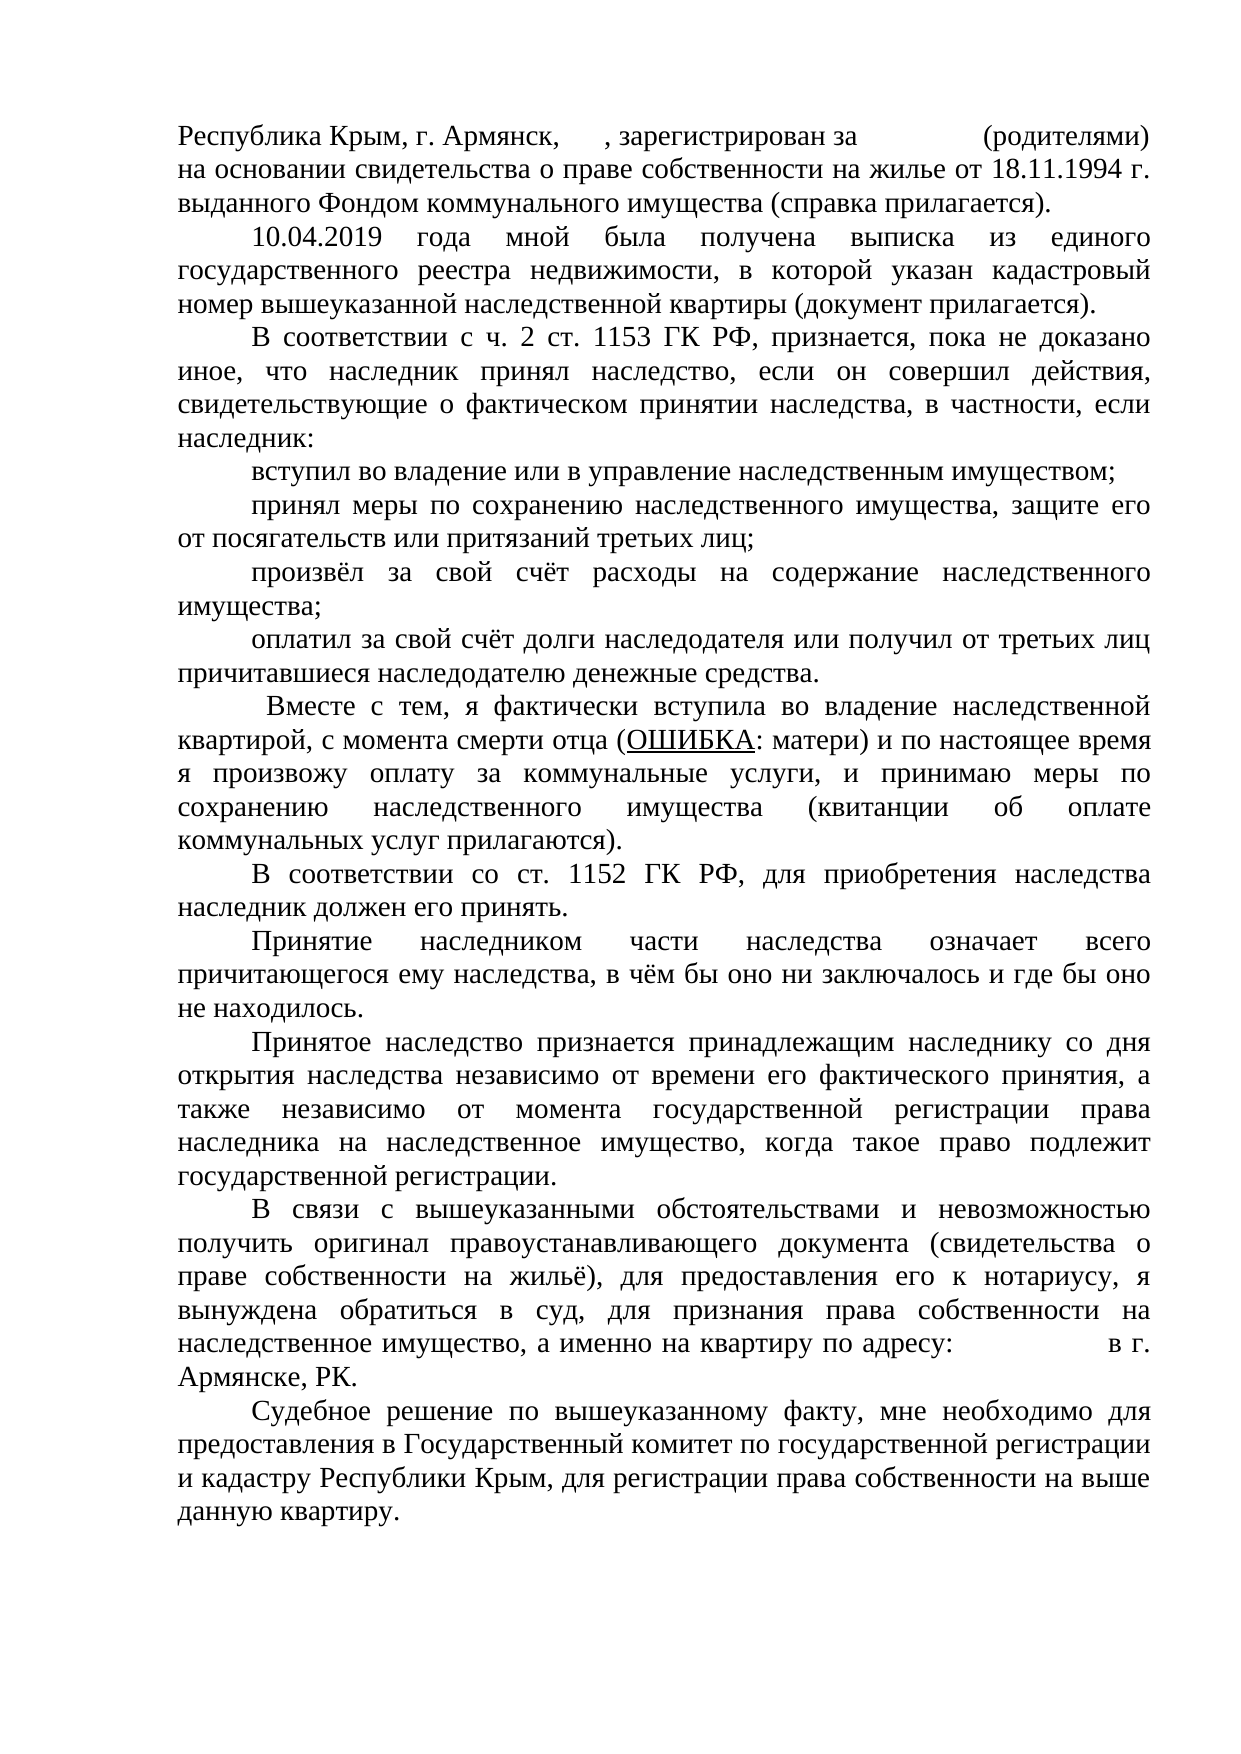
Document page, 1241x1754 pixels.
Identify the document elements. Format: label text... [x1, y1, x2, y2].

text вступил во владение или в управление наследственным имуществом; [177, 453, 1152, 487]
text принял меры по сохранению наследственного имущества, защите его от посягательств или притязаний третьих лиц; [177, 487, 1152, 554]
text В соответствии с ч. 2 ст. 1153 ГК РФ, признается, пока не доказано иное, что наследник принял наследство, если он совершил действия, свидетельствующие о фактическом принятии наследства, в частности, если наследник: [177, 319, 1152, 453]
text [177, 118, 1152, 219]
text В соответствии со ст. 1152 ГК РФ, для приобретения наследства наследник должен его принять. [177, 856, 1152, 923]
text 10.04.2019 года мной была получена выписка из единого государственного реестра недвижимости, в которой указан кадастровый номер вышеуказанной наследственной квартиры (документ прилагается). [177, 219, 1152, 319]
text Вместе с тем, я фактически вступила во владение наследственной квартирой, с момента смерти отца (ОШИБКА: матери) и по настоящее время я произвожу оплату за коммунальные услуги, и принимаю меры по сохранению наследственного имущества (квитанции об оплате коммунальных услуг прилагаются). [177, 688, 1152, 856]
text Принятие наследником части наследства означает всего причитающегося ему наследства, в чём бы оно ни заключалось и где бы оно не находилось. [177, 923, 1152, 1024]
text В связи с вышеуказанными обстоятельствами и невозможностью получить оригинал правоустанавливающего документа (свидетельства о праве собственности на жильё), для предоставления его к нотариусу, я вынуждена обратиться в суд, для признания права собственности на наследственное имущество, а именно на квартиру по адресу: в г. Армянске, РК. [177, 1191, 1152, 1393]
text произвёл за свой счёт расходы на содержание наследственного имущества; [177, 554, 1152, 621]
text Принятое наследство признается принадлежащим наследнику со дня открытия наследства независимо от времени его фактического принятия, а также независимо от момента государственной регистрации права наследника на наследственное имущество, когда такое право подлежит государственной регистрации. [177, 1024, 1152, 1191]
text оплатил за свой счёт долги наследодателя или получил от третьих лиц причитавшиеся наследодателю денежные средства. [177, 621, 1152, 688]
text Судебное решение по вышеуказанному факту, мне необходимо для предоставления в Государственный комитет по государственной регистрации и кадастру Республики Крым, для регистрации права собственности на выше данную квартиру. [177, 1393, 1152, 1527]
